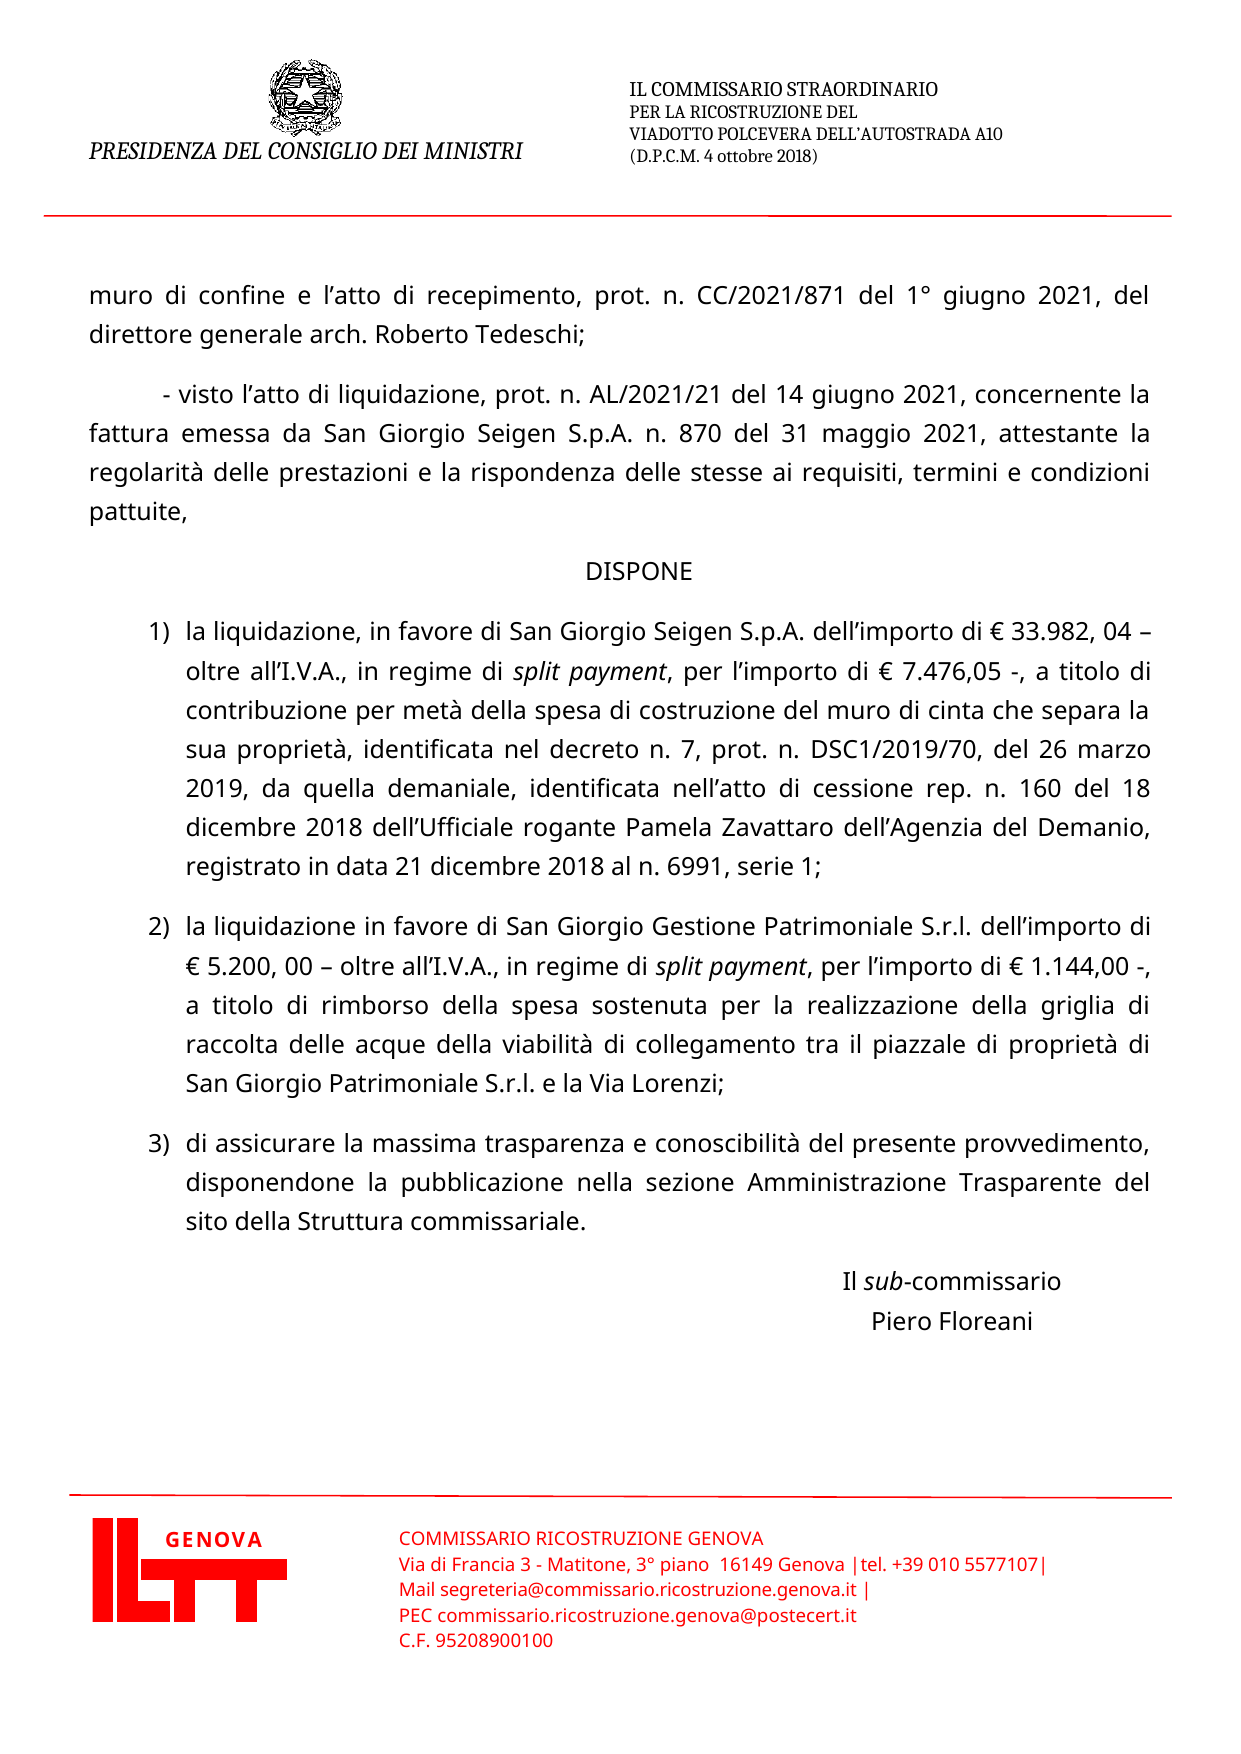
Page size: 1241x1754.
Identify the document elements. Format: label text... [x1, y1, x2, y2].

text Il sub-commissario [89, 1264, 1152, 1298]
text DISPONE [126, 554, 1152, 588]
picture [268, 59, 344, 138]
text Piero Floreani [89, 1303, 1152, 1337]
list la liquidazione, in favore di San Giorgio Seigen S.p.A. dell’importo di € 33.982, 04 – oltre all’I.V.A., in regime di split payment, per l’importo di € 7.476,05 -, a titolo di contribuzione per metà della spesa di costruzione del muro di cinta che separa la sua proprietà, identificata nel decreto n. 7, prot. n. DSC1/2019/70, del 26 marzo 2019, da quella demaniale, identificata nell’atto di cessione rep. n. 160 del 18 dicembre 2018 dell’Ufficiale rogante Pamela Zavattaro dell’Agenzia del Demanio, registrato in data 21 dicembre 2018 al n. 6991, serie 1; [148, 614, 1152, 883]
list la liquidazione in favore di San Giorgio Gestione Patrimoniale S.r.l. dell’importo di € 5.200, 00 – oltre all’I.V.A., in regime di split payment, per l’importo di € 1.144,00 -, a titolo di rimborso della spesa sostenuta per la realizzazione della griglia di raccolta delle acque della viabilità di collegamento tra il piazzale di proprietà di San Giorgio Patrimoniale S.r.l. e la Via Lorenzi; [148, 909, 1152, 1100]
list di assicurare la massima trasparenza e conoscibilità del presente provvedimento, disponendone la pubblicazione nella sezione Amministrazione Trasparente del sito della Struttura commissariale. [148, 1126, 1152, 1238]
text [89, 277, 1152, 351]
text - visto l’atto di liquidazione, prot. n. AL/2021/21 del 14 giugno 2021, concernente la fattura emessa da San Giorgio Seigen S.p.A. n. 870 del 31 maggio 2021, attestante la regolarità delle prestazioni e la rispondenza delle stesse ai requisiti, termini e condizioni pattuite, [89, 376, 1152, 528]
